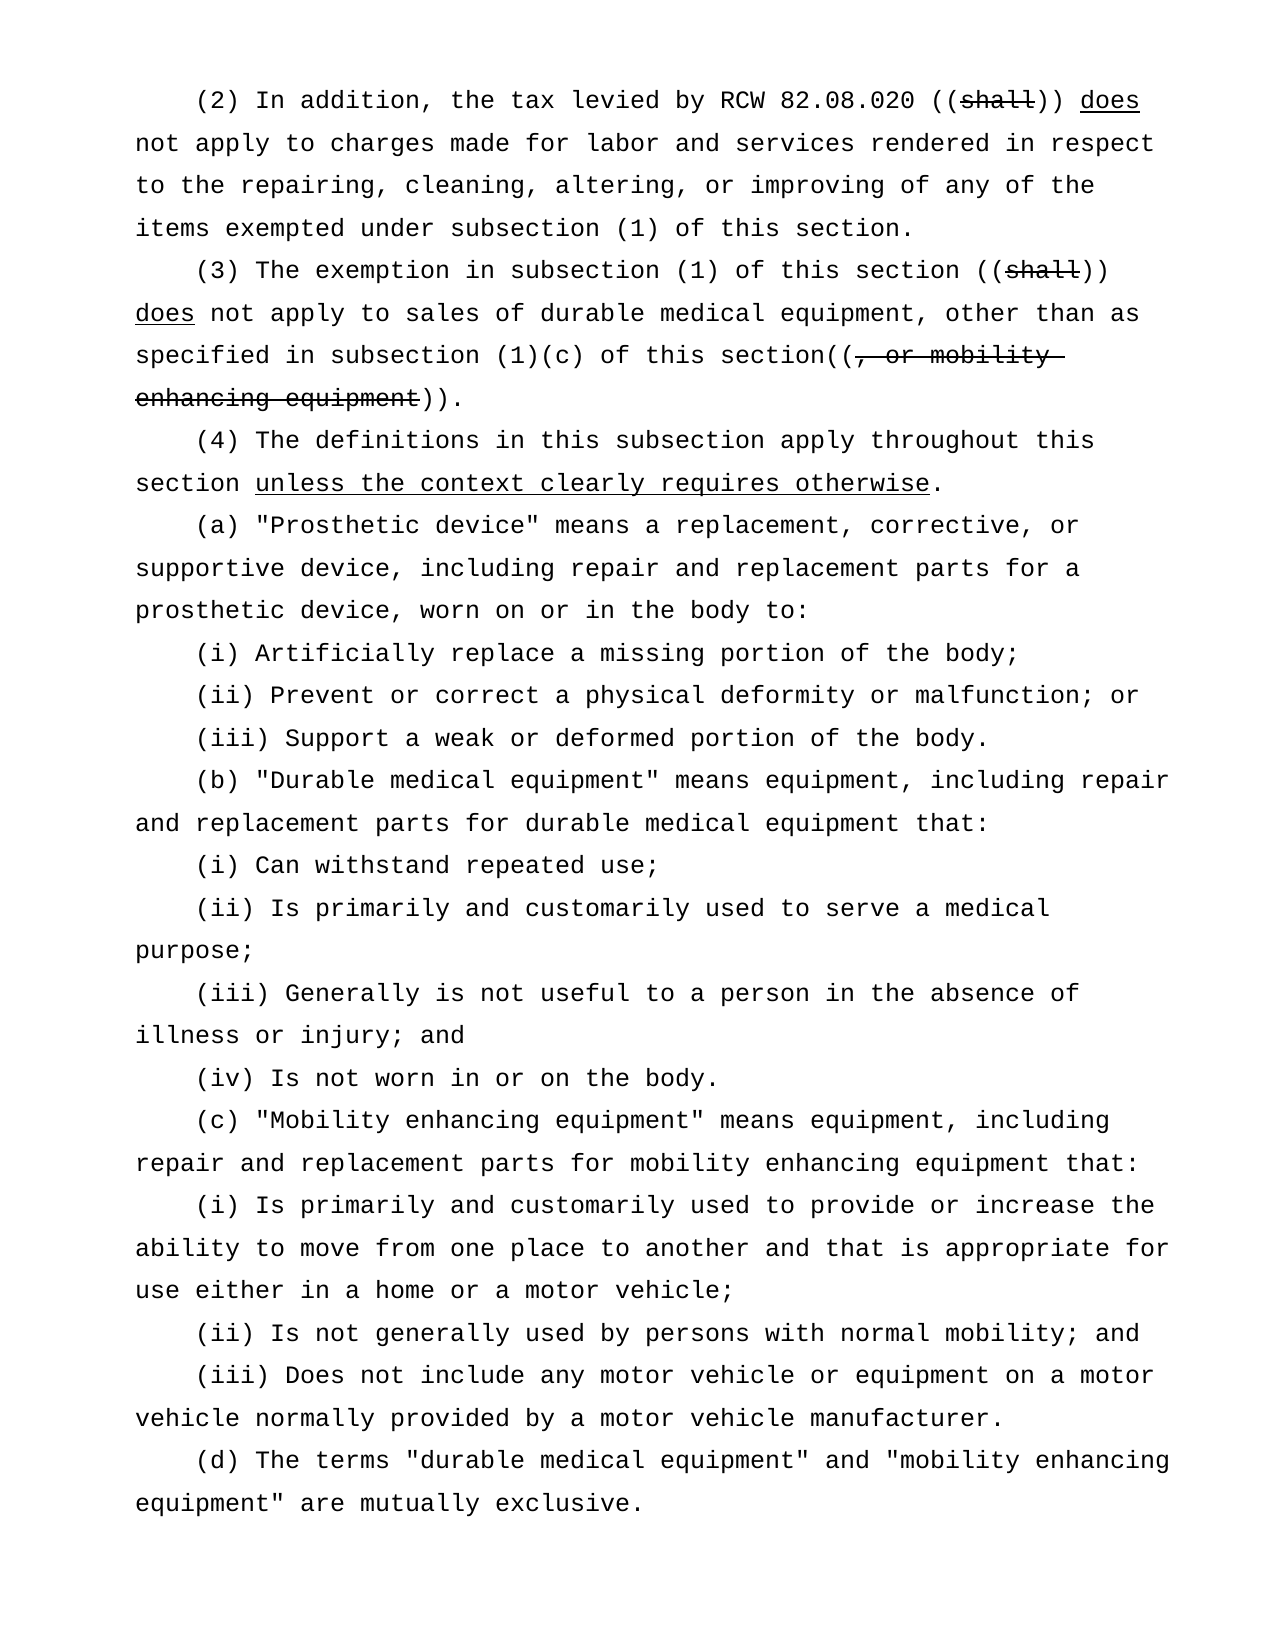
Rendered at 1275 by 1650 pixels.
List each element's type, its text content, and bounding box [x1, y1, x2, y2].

text (4) The definitions in this subsection apply throughout this section unless the context clearly requires otherwise. [135, 415, 1170, 500]
text (iv) Is not worn in or on the body. [135, 1052, 1170, 1095]
text (ii) Is primarily and customarily used to serve a medical purpose; [135, 882, 1170, 967]
text (d) The terms "durable medical equipment" and "mobility enhancing equipment" are mutually exclusive. [135, 1435, 1170, 1520]
text (2) In addition, the tax levied by RCW 82.08.020 ((shall)) does not apply to charges made for labor and services rendered in respect to the repairing, cleaning, altering, or improving of any of the items exempted under subsection (1) of this section. [135, 75, 1170, 245]
text (i) Can withstand repeated use; [135, 840, 1170, 882]
text (ii) Prevent or correct a physical deformity or malfunction; or [135, 670, 1170, 712]
text (i) Is primarily and customarily used to provide or increase the ability to move from one place to another and that is appropriate for use either in a home or a motor vehicle; [135, 1180, 1170, 1307]
text (i) Artificially replace a missing portion of the body; [135, 627, 1170, 670]
text (ii) Is not generally used by persons with normal mobility; and [135, 1307, 1170, 1350]
text (iii) Generally is not useful to a person in the absence of illness or injury; and [135, 967, 1170, 1052]
text (a) "Prosthetic device" means a replacement, corrective, or supportive device, including repair and replacement parts for a prosthetic device, worn on or in the body to: [135, 500, 1170, 627]
text (iii) Does not include any motor vehicle or equipment on a motor vehicle normally provided by a motor vehicle manufacturer. [135, 1350, 1170, 1435]
text (iii) Support a weak or deformed portion of the body. [135, 712, 1170, 755]
text (c) "Mobility enhancing equipment" means equipment, including repair and replacement parts for mobility enhancing equipment that: [135, 1095, 1170, 1180]
text (3) The exemption in subsection (1) of this section ((shall)) does not apply to sales of durable medical equipment, other than as specified in subsection (1)(c) of this section((, or mobility enhancing equipment)). [135, 245, 1170, 415]
text (b) "Durable medical equipment" means equipment, including repair and replacement parts for durable medical equipment that: [135, 755, 1170, 840]
